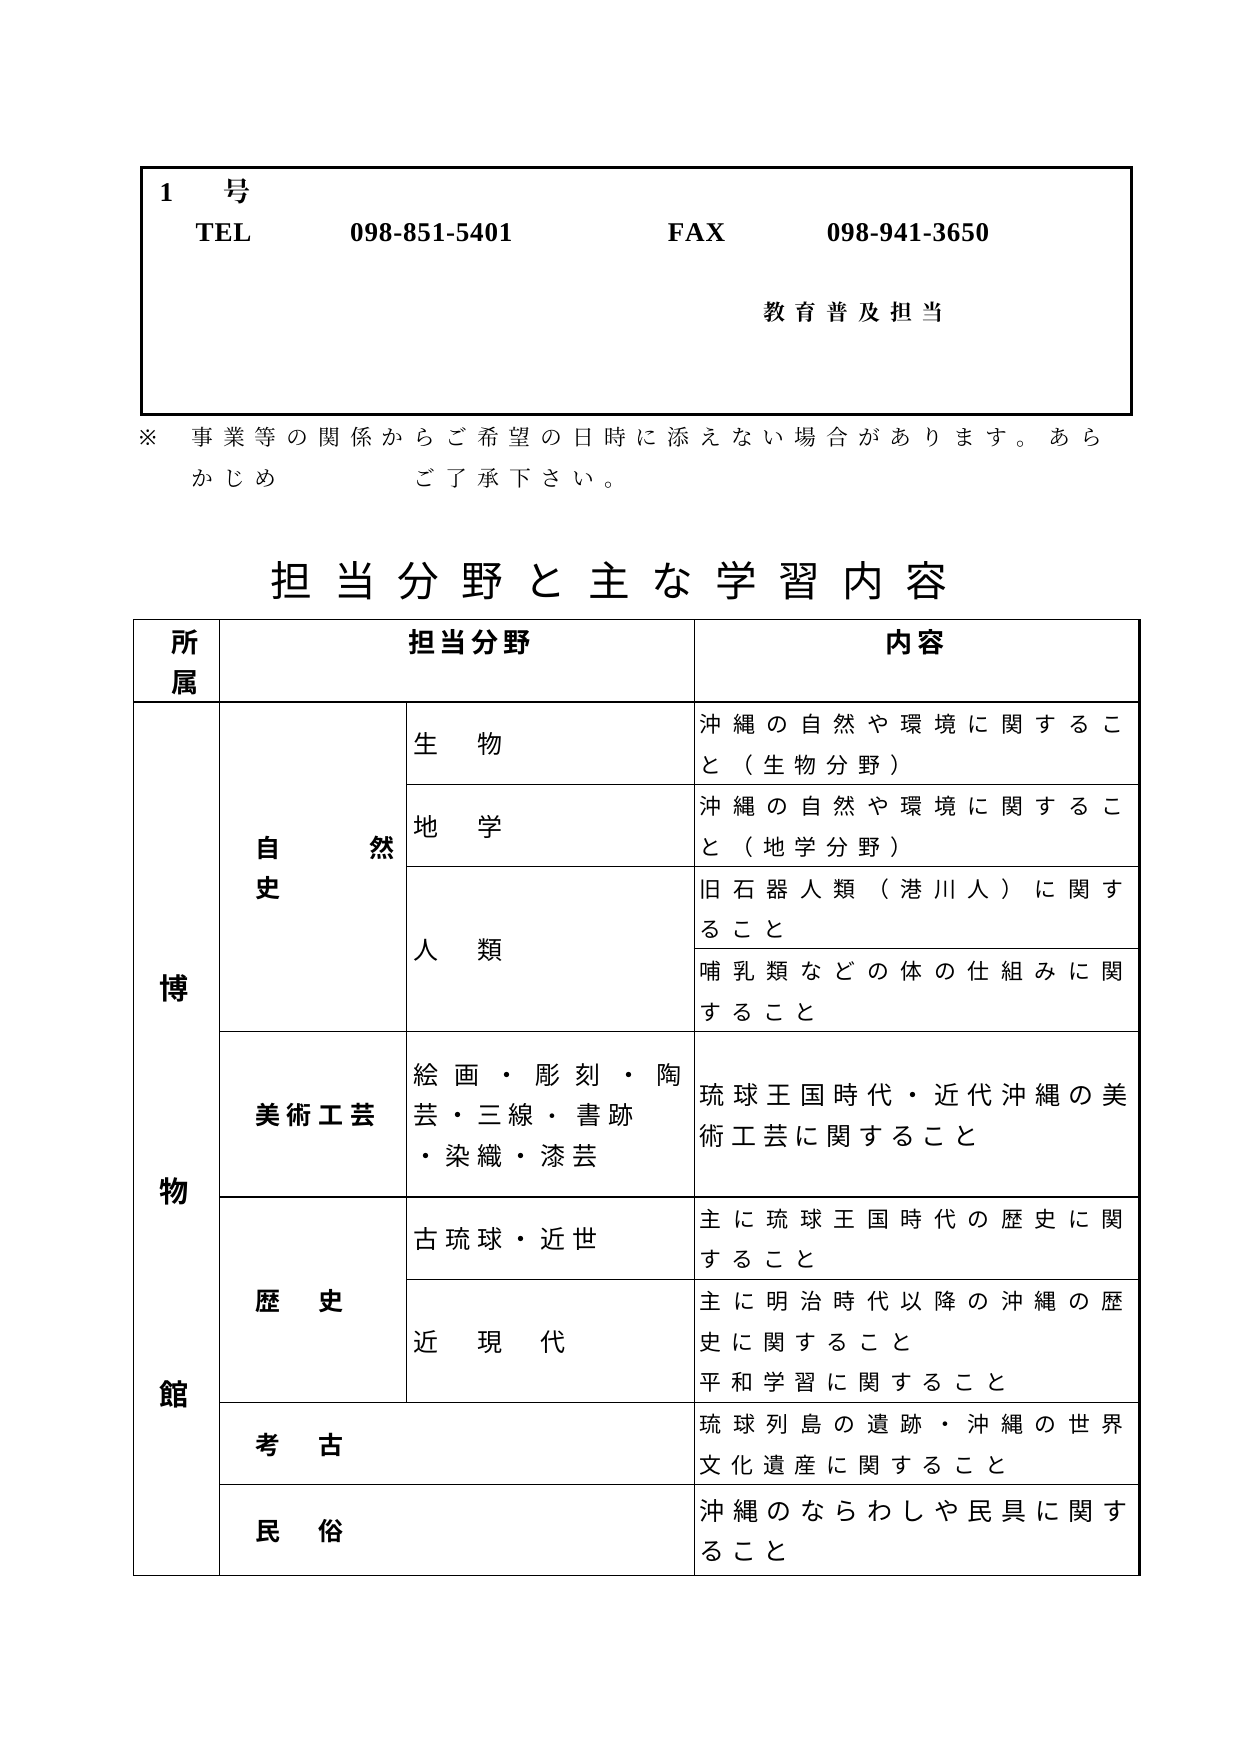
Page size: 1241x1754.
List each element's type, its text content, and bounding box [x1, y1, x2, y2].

table_cell 主に明治時代以降の沖縄の歴史に関すること 平和学習に関すること [695, 1280, 1138, 1402]
table_cell 絵画・彫刻・陶芸・三線・書跡 ・染織・漆芸 [407, 1032, 694, 1196]
table_cell 近 現 代 [407, 1280, 694, 1402]
table_cell 沖縄の自然や環境に関すること（生物分野） [695, 703, 1138, 784]
table_cell 古琉球・近世 [407, 1198, 694, 1279]
table_cell 歴 史 [220, 1198, 406, 1402]
table_header 内容 [695, 620, 1138, 701]
table_cell 沖縄のならわしや民具に関すること [695, 1485, 1138, 1574]
table_cell 哺乳類などの体の仕組みに関すること [695, 949, 1138, 1031]
text ※事業等の関係からご希望の日時に添えない場合があります。あらかじめ ご了承下さい。 [128, 416, 1112, 497]
table_cell 琉球列島の遺跡・沖縄の世界文化遺産に関すること [695, 1403, 1138, 1484]
table_cell 自 然 史 [220, 703, 406, 1031]
table_cell 地 学 [407, 785, 694, 866]
table_header 担当分野 [220, 620, 694, 701]
table_cell 旧石器人類（港川人）に関すること [695, 867, 1138, 948]
table_header 所属 [134, 620, 219, 701]
table_cell 考 古 [220, 1403, 694, 1484]
table_cell 琉球王国時代・近代沖縄の美術工芸に関すること [695, 1032, 1138, 1196]
table_cell 民 俗 [220, 1485, 694, 1574]
table_cell 博 物 館 班 [134, 703, 219, 1574]
text 担当分野と主な学習内容 [128, 538, 1112, 619]
table_cell 人 類 [407, 867, 694, 1031]
table_cell 主に琉球王国時代の歴史に関すること [695, 1198, 1138, 1279]
table_cell 美術工芸 [220, 1032, 406, 1196]
table_cell 生 物 [407, 703, 694, 784]
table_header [143, 169, 1130, 413]
table_cell 沖縄の自然や環境に関すること（地学分野） [695, 785, 1138, 866]
